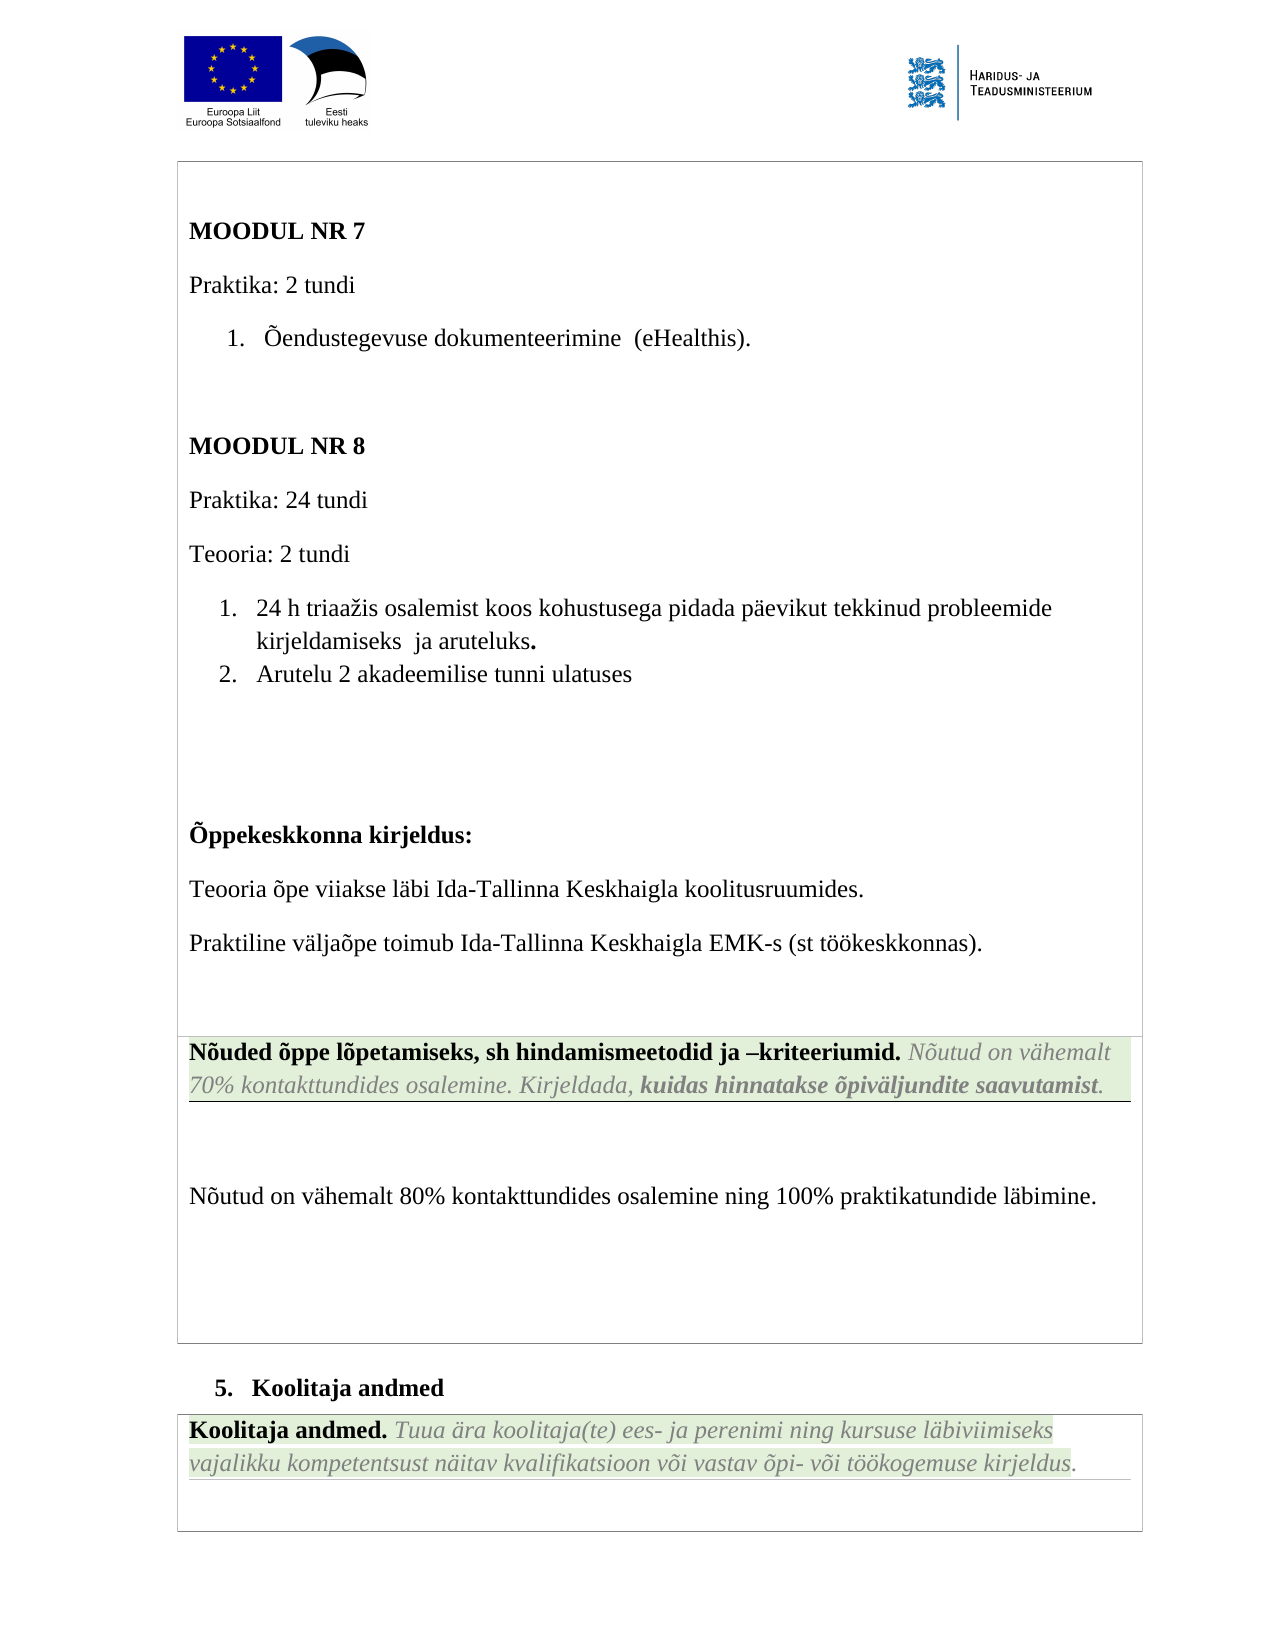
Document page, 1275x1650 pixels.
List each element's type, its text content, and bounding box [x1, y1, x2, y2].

picture [177, 29, 373, 133]
list Koolitaja andmed [214, 1373, 1157, 1401]
table_cell Nõuded õppe lõpetamiseks, sh hindamismeetodid ja –kriteeriumid. Nõutud on vähemalt 70% kontakttundides osalemine. Kirjeldada, kuidas hinnatakse õpiväljundite saavutamist. Nõutud on vähemalt 80% kontakttundides osalemine ning 100% praktikatundide läbimine. [178, 1037, 1142, 1343]
picture [895, 32, 1146, 133]
